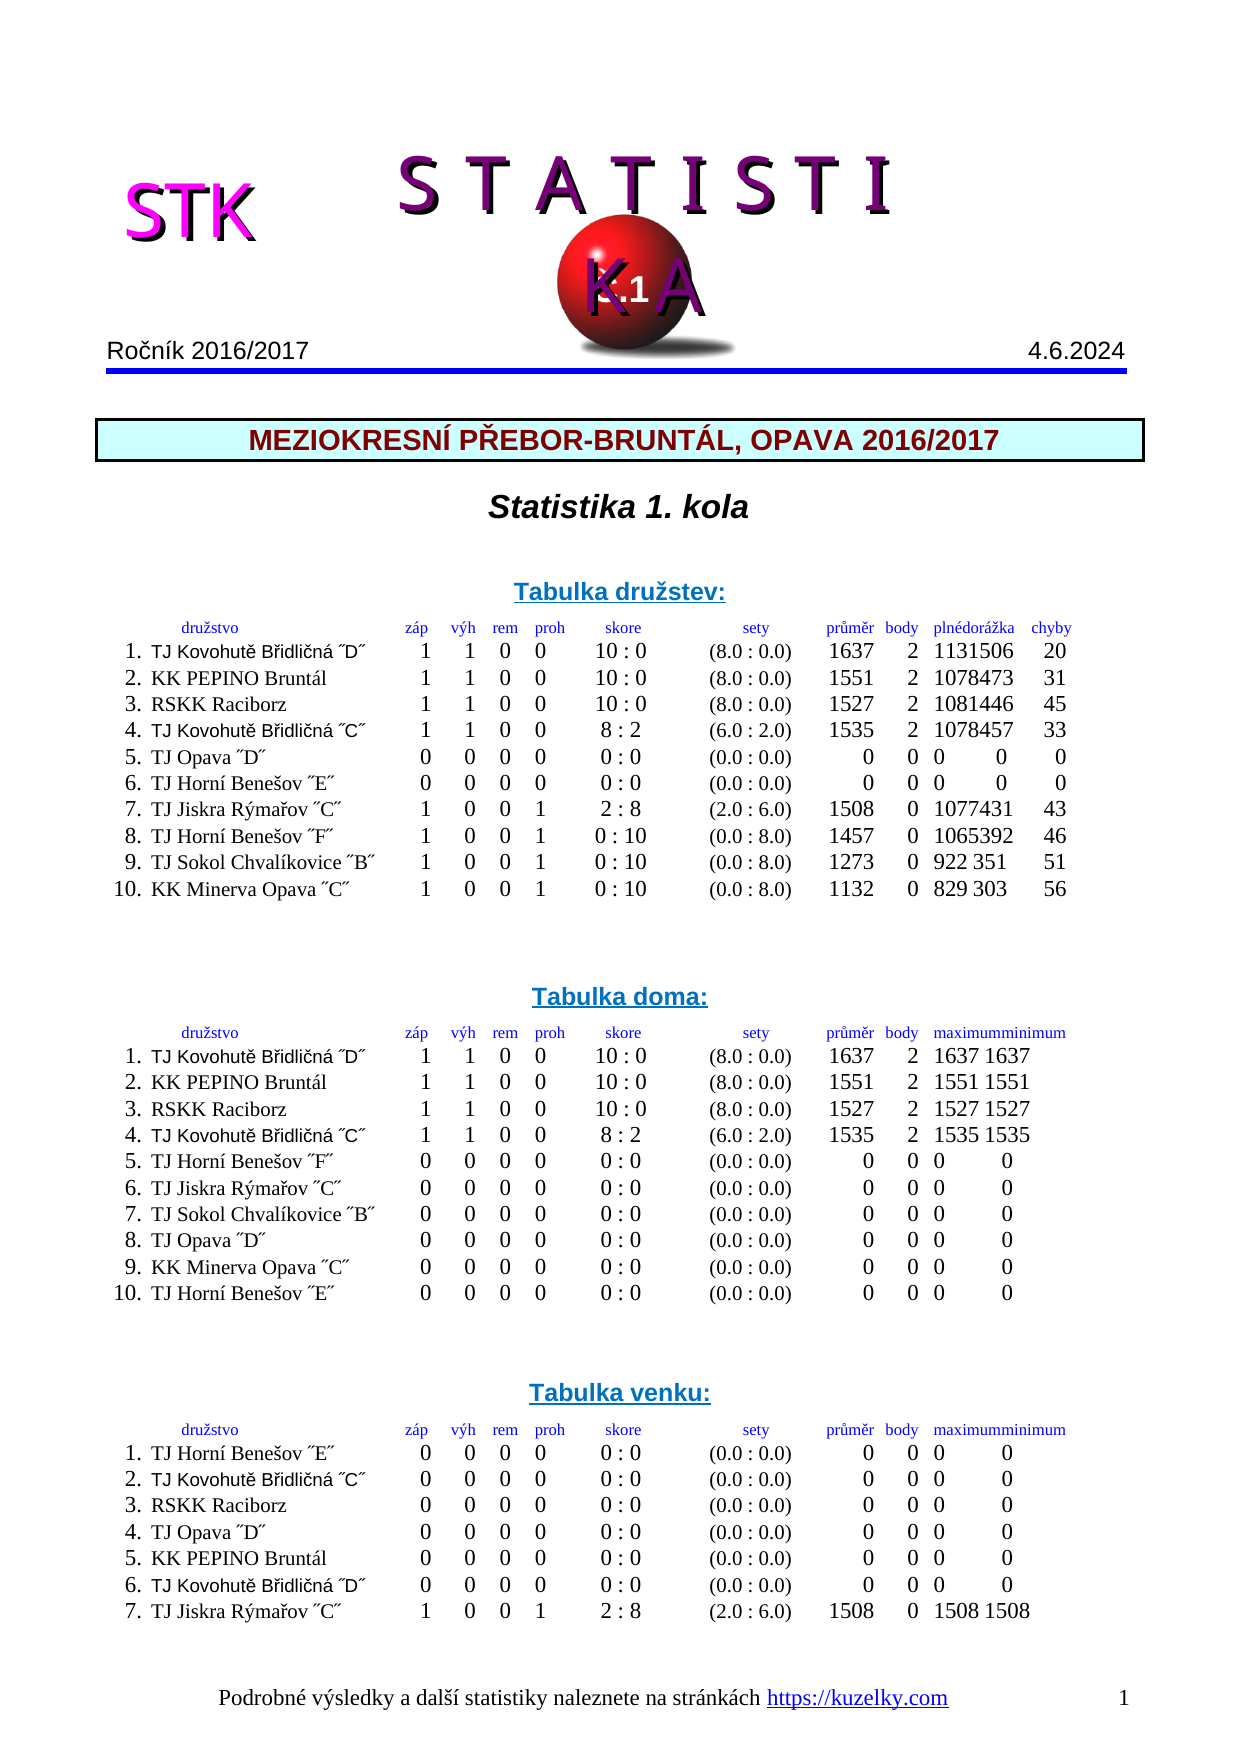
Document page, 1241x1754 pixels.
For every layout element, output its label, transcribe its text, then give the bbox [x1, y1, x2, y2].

text 9. TJ Sokol Chvalíkovice ˝B˝ 1 0 0 1 0 : 10 (0.0 : 8.0) 1273 0 922 351 51 [106, 848, 1134, 874]
text 8. TJ Horní Benešov ˝F˝ 1 0 0 1 0 : 10 (0.0 : 8.0) 1457 0 1065 392 46 [106, 822, 1134, 848]
text družstvo záp výh rem proh skore sety průměr body maximum minimum [106, 1420, 1134, 1439]
text 7. TJ Jiskra Rýmařov ˝C˝ 1 0 0 1 2 : 8 (2.0 : 6.0) 1508 0 1077 431 43 [106, 796, 1134, 822]
text 3. RSKK Raciborz 1 1 0 0 10 : 0 (8.0 : 0.0) 1527 2 1527 1527 [106, 1095, 1134, 1121]
text 1. TJ Horní Benešov ˝E˝ 0 0 0 0 0 : 0 (0.0 : 0.0) 0 0 0 0 [106, 1439, 1134, 1465]
subtitle Meziokresní přebor-Bruntál, Opava 2016/2017 [98, 421, 1142, 459]
text 2. TJ Kovohutě Břidličná ˝C˝ 0 0 0 0 0 : 0 (0.0 : 0.0) 0 0 0 0 [106, 1465, 1134, 1492]
text 6. TJ Kovohutě Břidličná ˝D˝ 0 0 0 0 0 : 0 (0.0 : 0.0) 0 0 0 0 [106, 1571, 1134, 1597]
text 5. TJ Horní Benešov ˝F˝ 0 0 0 0 0 : 0 (0.0 : 0.0) 0 0 0 0 [106, 1147, 1134, 1174]
text Statistika 1. kola [106, 487, 1134, 526]
text družstvo záp výh rem proh skore sety průměr body maximum minimum [106, 1023, 1134, 1042]
text Tabulka doma: [94, 982, 1145, 1010]
text 4. TJ Opava ˝D˝ 0 0 0 0 0 : 0 (0.0 : 0.0) 0 0 0 0 [106, 1518, 1134, 1544]
text družstvo záp výh rem proh skore sety průměr body plné dorážka chyby [106, 618, 1134, 637]
text Tabulka družstev: [94, 577, 1145, 606]
text 4. TJ Kovohutě Břidličná ˝C˝ 1 1 0 0 8 : 2 (6.0 : 2.0) 1535 2 1078 457 33 [106, 716, 1134, 743]
text 1. TJ Kovohutě Břidličná ˝D˝ 1 1 0 0 10 : 0 (8.0 : 0.0) 1637 2 1637 1637 [106, 1042, 1134, 1068]
text 3. RSKK Raciborz 1 1 0 0 10 : 0 (8.0 : 0.0) 1527 2 1081 446 45 [106, 690, 1134, 716]
text 2. KK PEPINO Bruntál 1 1 0 0 10 : 0 (8.0 : 0.0) 1551 2 1078 473 31 [106, 664, 1134, 690]
text Č.1 [106, 267, 587, 310]
text Č.1 [687, 267, 1134, 310]
text Tabulka venku: [94, 1378, 1145, 1407]
text Ročník 2016/2017 4.6.2024 [106, 336, 1134, 365]
text 2. KK PEPINO Bruntál 1 1 0 0 10 : 0 (8.0 : 0.0) 1551 2 1551 1551 [106, 1068, 1134, 1095]
text 8. TJ Opava ˝D˝ 0 0 0 0 0 : 0 (0.0 : 0.0) 0 0 0 0 [106, 1226, 1134, 1253]
text 6. TJ Jiskra Rýmařov ˝C˝ 0 0 0 0 0 : 0 (0.0 : 0.0) 0 0 0 0 [106, 1174, 1134, 1200]
text Č.1 [609, 267, 671, 310]
text 10. KK Minerva Opava ˝C˝ 1 0 0 1 0 : 10 (0.0 : 8.0) 1132 0 829 303 56 [106, 874, 1134, 901]
text 7. TJ Sokol Chvalíkovice ˝B˝ 0 0 0 0 0 : 0 (0.0 : 0.0) 0 0 0 0 [106, 1200, 1134, 1226]
text 7. TJ Jiskra Rýmařov ˝C˝ 1 0 0 1 2 : 8 (2.0 : 6.0) 1508 0 1508 1508 [106, 1597, 1134, 1623]
text 5. TJ Opava ˝D˝ 0 0 0 0 0 : 0 (0.0 : 0.0) 0 0 0 0 0 [106, 743, 1134, 769]
text 1. TJ Kovohutě Břidličná ˝D˝ 1 1 0 0 10 : 0 (8.0 : 0.0) 1637 2 1131 506 20 [106, 637, 1134, 664]
text 4. TJ Kovohutě Břidličná ˝C˝ 1 1 0 0 8 : 2 (6.0 : 2.0) 1535 2 1535 1535 [106, 1121, 1134, 1147]
text 9. KK Minerva Opava ˝C˝ 0 0 0 0 0 : 0 (0.0 : 0.0) 0 0 0 0 [106, 1253, 1134, 1279]
text 10. TJ Horní Benešov ˝E˝ 0 0 0 0 0 : 0 (0.0 : 0.0) 0 0 0 0 [106, 1279, 1134, 1306]
text 3. RSKK Raciborz 0 0 0 0 0 : 0 (0.0 : 0.0) 0 0 0 0 [106, 1492, 1134, 1518]
text 6. TJ Horní Benešov ˝E˝ 0 0 0 0 0 : 0 (0.0 : 0.0) 0 0 0 0 0 [106, 769, 1134, 796]
text 5. KK PEPINO Bruntál 0 0 0 0 0 : 0 (0.0 : 0.0) 0 0 0 0 [106, 1544, 1134, 1571]
